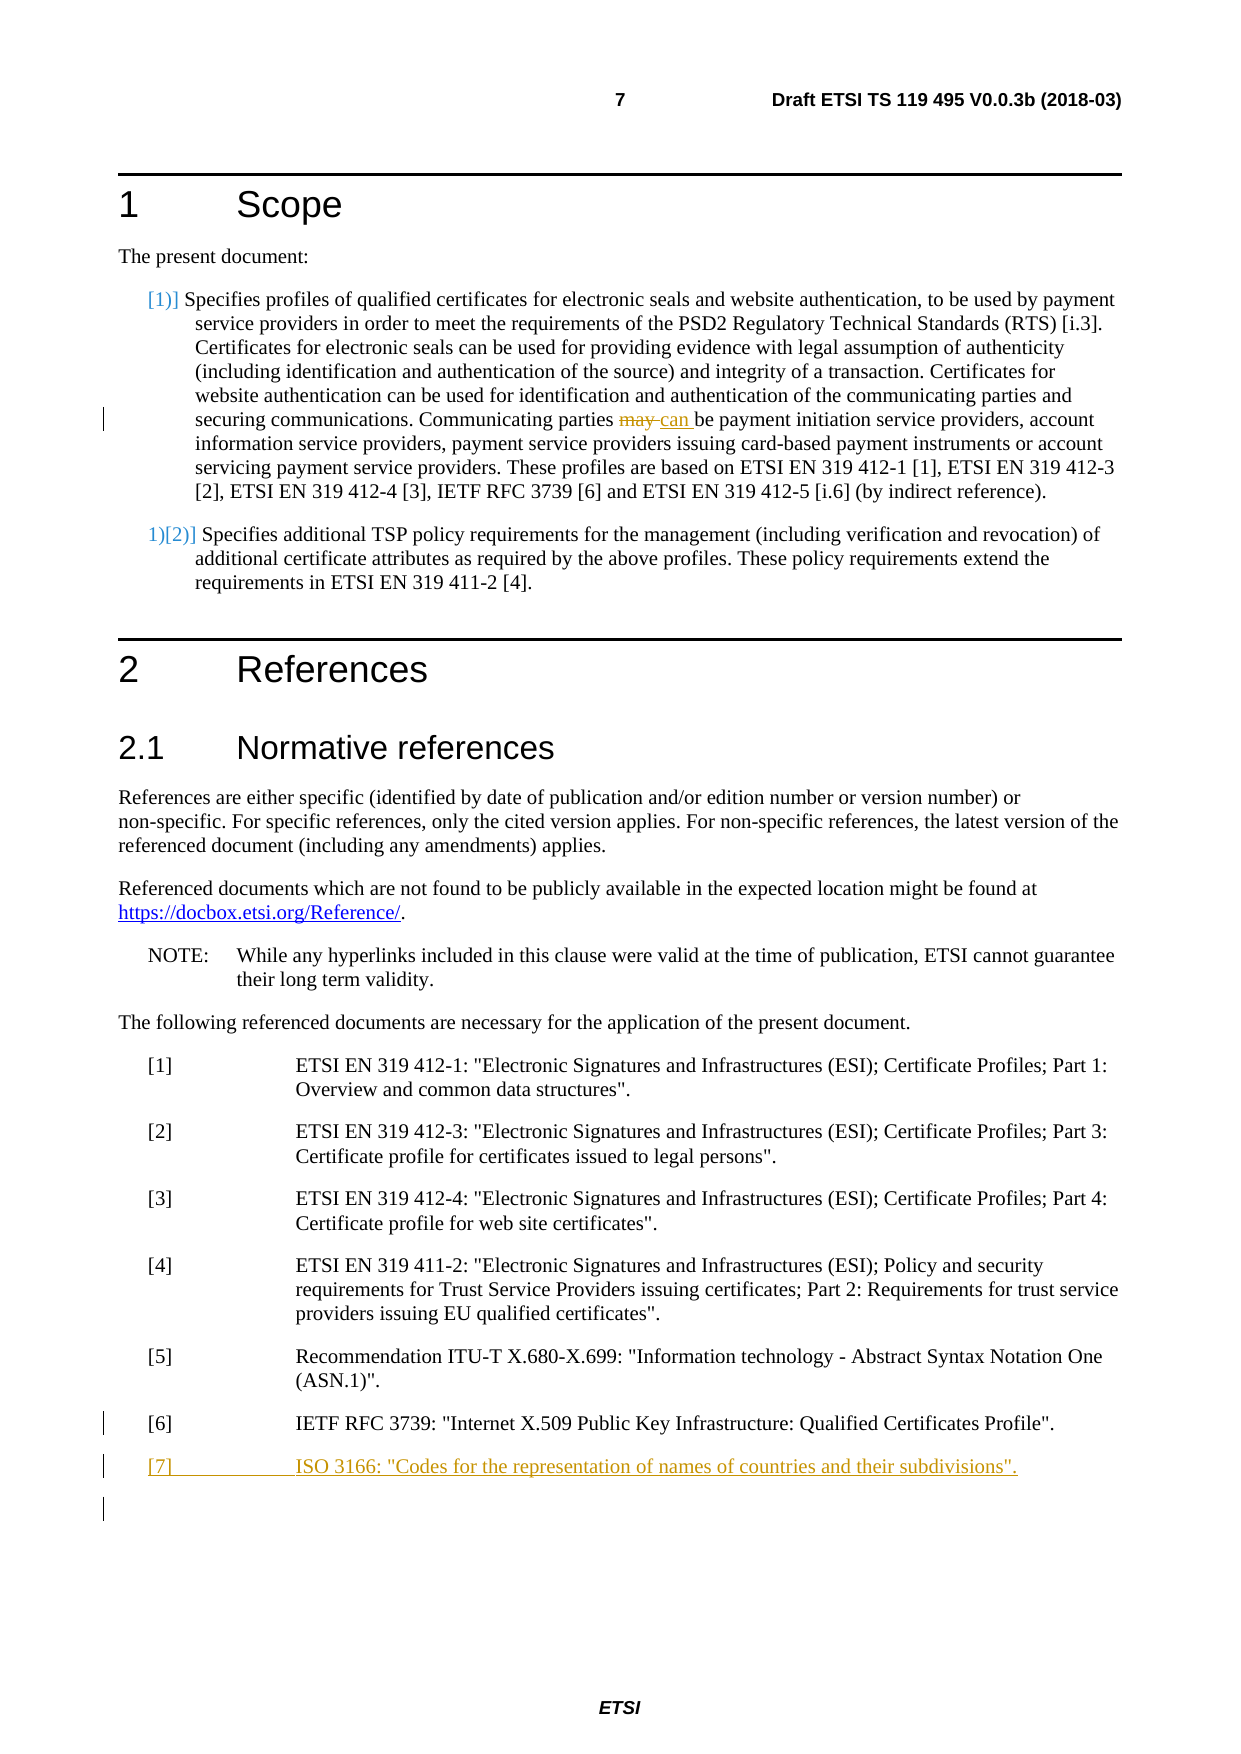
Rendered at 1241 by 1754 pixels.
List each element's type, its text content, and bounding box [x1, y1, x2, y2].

text [6] IETF RFC 3739: "Internet X.509 Public Key Infrastructure: Qualified Certificates Profile". [148, 1411, 1122, 1435]
subtitle 2.1 Normative references [118, 728, 1122, 766]
text [4] ETSI EN 319 411-2: "Electronic Signatures and Infrastructures (ESI); Policy and security requirements for Trust Service Providers issuing certificates; Part 2: Requirements for trust service providers issuing EU qualified certificates". [148, 1253, 1122, 1325]
text Specifies additional TSP policy requirements for the management (including verification and revocation) of additional certificate attributes as required by the above profiles. These policy requirements extend the requirements in ETSI EN 319 411-2 [4]. [148, 522, 1122, 594]
text [3] ETSI EN 319 412-4: "Electronic Signatures and Infrastructures (ESI); Certificate Profiles; Part 4: Certificate profile for web site certificates". [148, 1186, 1122, 1234]
subtitle 2 References [118, 641, 1122, 690]
text Referenced documents which are not found to be publicly available in the expected location might be found at https://docbox.etsi.org/Reference/. [118, 876, 1122, 924]
text [5] Recommendation ITU-T X.680-X.699: "Information technology - Abstract Syntax Notation One (ASN.1)". [148, 1344, 1122, 1392]
subtitle 1 Scope [118, 176, 1122, 225]
text [2] ETSI EN 319 412-3: "Electronic Signatures and Infrastructures (ESI); Certificate Profiles; Part 3: Certificate profile for certificates issued to legal persons". [148, 1119, 1122, 1168]
text [1] ETSI EN 319 412-1: "Electronic Signatures and Infrastructures (ESI); Certificate Profiles; Part 1: Overview and common data structures". [148, 1053, 1122, 1101]
text References are either specific (identified by date of publication and/or edition number or version number) or non-specific. For specific references, only the cited version applies. For non-specific references, the latest version of the referenced document (including any amendments) applies. [118, 785, 1122, 857]
text The following referenced documents are necessary for the application of the present document. [118, 1010, 1122, 1034]
text The present document: [118, 244, 1122, 268]
text NOTE: While any hyperlinks included in this clause were valid at the time of publication, ETSI cannot guarantee their long term validity. [148, 943, 1122, 991]
text Specifies profiles of qualified certificates for electronic seals and website authentication, to be used by payment service providers in order to meet the requirements of the PSD2 Regulatory Technical Standards (RTS) [i.3]. Certificates for electronic seals can be used for providing evidence with legal assumption of authenticity (including identification and authentication of the source) and integrity of a transaction. Certificates for website authentication can be used for identification and authentication of the communicating parties and securing communications. Communicating parties be payment initiation service providers, account information service providers, payment service providers issuing card-based payment instruments or account servicing payment service providers. These profiles are based on ETSI EN 319 412-1 [1], ETSI EN 319 412-3 [2], ETSI EN 319 412-4 [3], IETF RFC 3739 [6] and ETSI EN 319 412-5 [i.6] (by indirect reference). [148, 287, 1122, 503]
